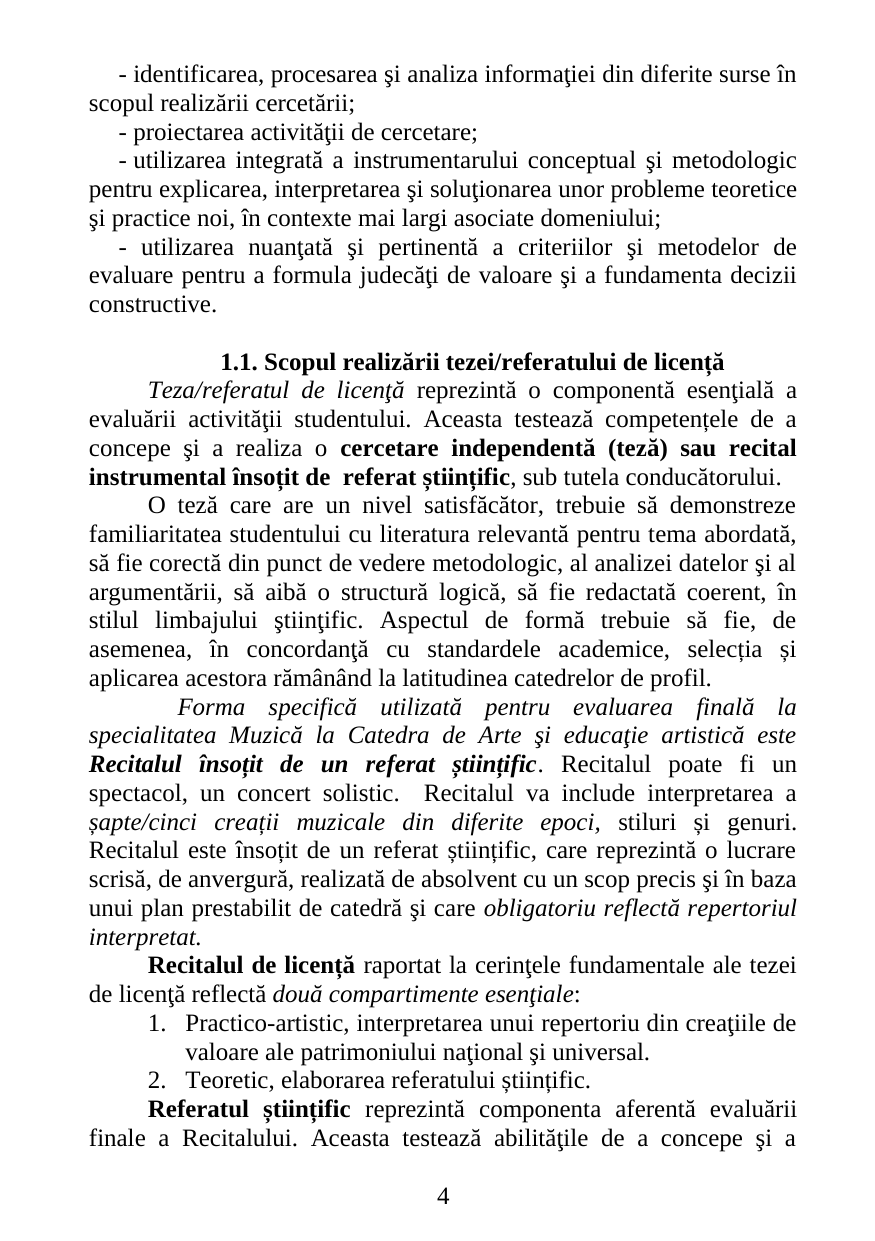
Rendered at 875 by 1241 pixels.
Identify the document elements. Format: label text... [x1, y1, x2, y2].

text Recitalul de licență raportat la cerinţele fundamentale ale tezei de licenţă reflectă două compartimente esenţiale: [89, 950, 797, 1008]
list identificarea, procesarea şi analiza informaţiei din diferite surse în scopul realizării cercetării; [89, 59, 797, 117]
text - utilizarea nuanţată şi pertinentă a criteriilor şi metodelor de evaluare pentru a formula judecăţi de valoare şi a fundamenta decizii constructive. [89, 232, 797, 318]
text Teza/referatul de licenţă reprezintă o componentă esenţială a evaluării activităţii studentului. Aceasta testează competențele de a concepe şi a realiza o cercetare independentă (teză) sau recital instrumental însoțit de referat științific, sub tutela conducătorului. [89, 375, 797, 490]
text O teză care are un nivel satisfăcător, trebuie să demonstreze familiaritatea studentului cu literatura relevantă pentru tema abordată, să fie corectă din punct de vedere metodologic, al analizei datelor şi al argumentării, să aibă o structură logică, să fie redactată coerent, în stilul limbajului ştiinţific. Aspectul de formă trebuie să fie, de asemenea, în concordanţă cu standardele academice, selecția și aplicarea acestora rămânând la latitudinea catedrelor de profil. [89, 490, 797, 692]
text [89, 1094, 797, 1152]
list Practico-artistic, interpretarea unui repertoriu din creaţiile de valoare ale patrimoniului naţional şi universal. [148, 1008, 797, 1065]
list utilizarea integrată a instrumentarului conceptual şi metodologic pentru explicarea, interpretarea şi soluţionarea unor probleme teoretice şi practice noi, în contexte mai largi asociate domeniului; [89, 145, 797, 232]
list proiectarea activităţii de cercetare; [89, 117, 797, 145]
text Forma specifică utilizată pentru evaluarea finală la specialitatea Muzică la Catedra de Arte şi educaţie artistică este Recitalul însoțit de un referat științific. Recitalul poate fi un spectacol, un concert solistic. Recitalul va include interpretarea a șapte/cinci creații muzicale din diferite epoci, stiluri și genuri. Recitalul este însoțit de un referat științific, care reprezintă o lucrare scrisă, de anvergură, realizată de absolvent cu un scop precis şi în baza unui plan prestabilit de catedră şi care obligatoriu reflectă repertoriul interpretat. [89, 692, 797, 950]
list Teoretic, elaborarea referatului științific. [148, 1065, 797, 1094]
text 1.1. Scopul realizării tezei/referatului de licență [89, 347, 797, 375]
